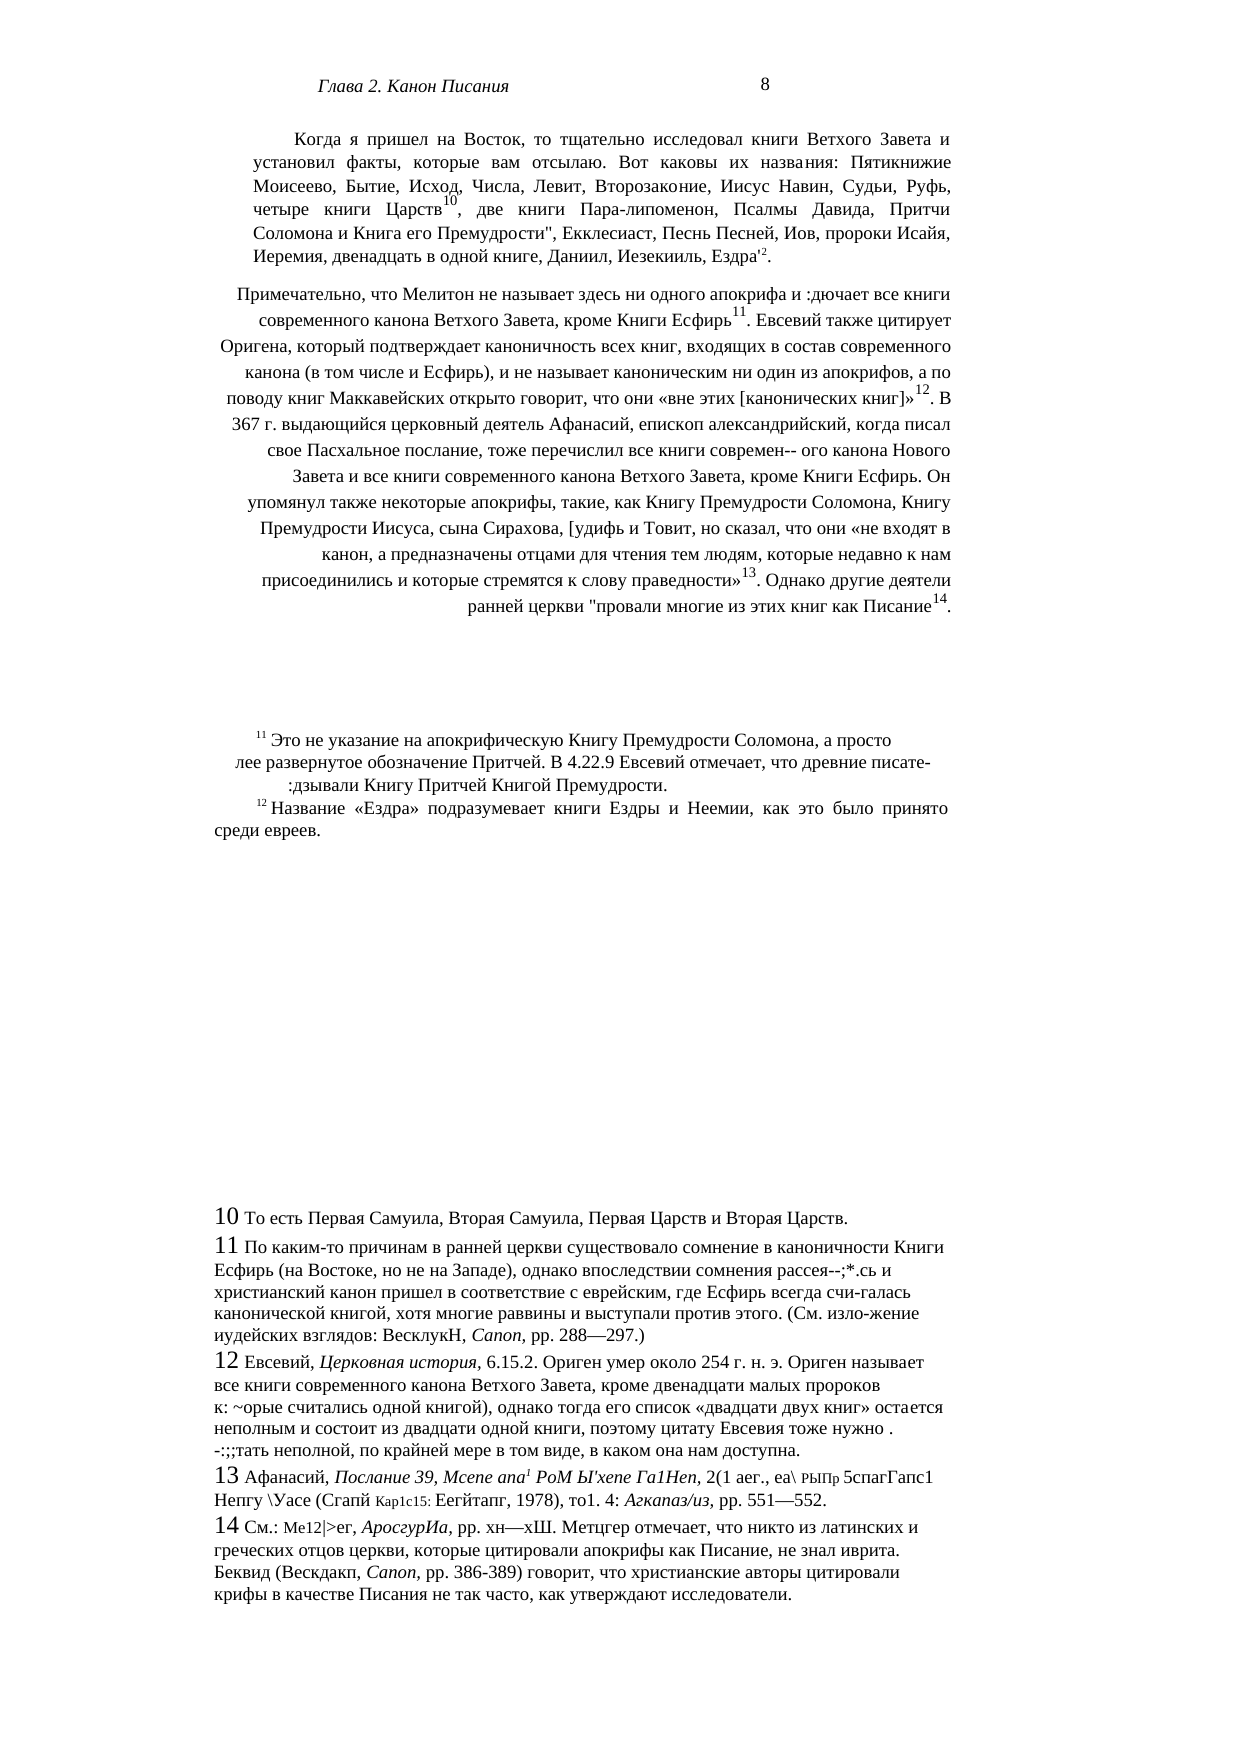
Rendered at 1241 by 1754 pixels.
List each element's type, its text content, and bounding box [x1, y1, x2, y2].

text Примечательно, что Мелитон не называет здесь ни одного апокрифа и :дючает все книги современного канона Ветхого Завета, кроме Книги Есфирь. Евсевий также цитирует Оригена, который подтверждает каноничность всех книг, входящих в состав современного канона (в том числе и Есфирь), и не называет каноническим ни один из апокрифов, а по поводу книг Маккавейских открыто говорит, что они «вне этих [канонических книг]». В 367 г. выдающийся церковный деятель Афанасий, епископ александрийский, когда писал свое Пасхальное послание, тоже перечислил все книги современ-- ого канона Нового Завета и все книги современного канона Ветхого Завета, кроме Книги Есфирь. Он упомянул также некоторые апокрифы, такие, как Книгу Премудрости Соломона, Книгу Премудрости Иисуса, сына Сирахова, [удифь и Товит, но сказал, что они «не входят в канон, а предназначены отцами для чтения тем людям, которые недавно к нам присоединились и которые стремятся к слову праведности». Однако другие деятели ранней церкви "провали многие из этих книг как Писание. [214, 279, 951, 618]
text 12 Название «Ездра» подразумевает книги Ездры и Неемии, как это было принято среди евреев. [214, 796, 949, 841]
text 11 Это не указание на апокрифическую Книгу Премудрости Соломона, а просто лее развернутое обозначение Притчей. В 4.22.9 Евсевий отмечает, что древние писате- [235, 728, 949, 773]
text Когда я пришел на Восток, то тщательно исследовал книги Ветхого Завета и установил факты, которые вам отсылаю. Вот каковы их названия: Пятикнижие Моисеево, Бытие, Исход, Числа, Левит, Второзаконие, Иисус Навин, Судьи, Руфь, четыре книги Царств, две книги Пара-липоменон, Псалмы Давида, Притчи Соломона и Книга его Премудрости", Екклесиаст, Песнь Песней, Иов, пророки Исайя, Иеремия, двенадцать в одной книге, Даниил, Иезекииль, Ездра'2. [253, 126, 951, 267]
text :дзывали Книгу Притчей Книгой Премудрости. [245, 774, 949, 796]
